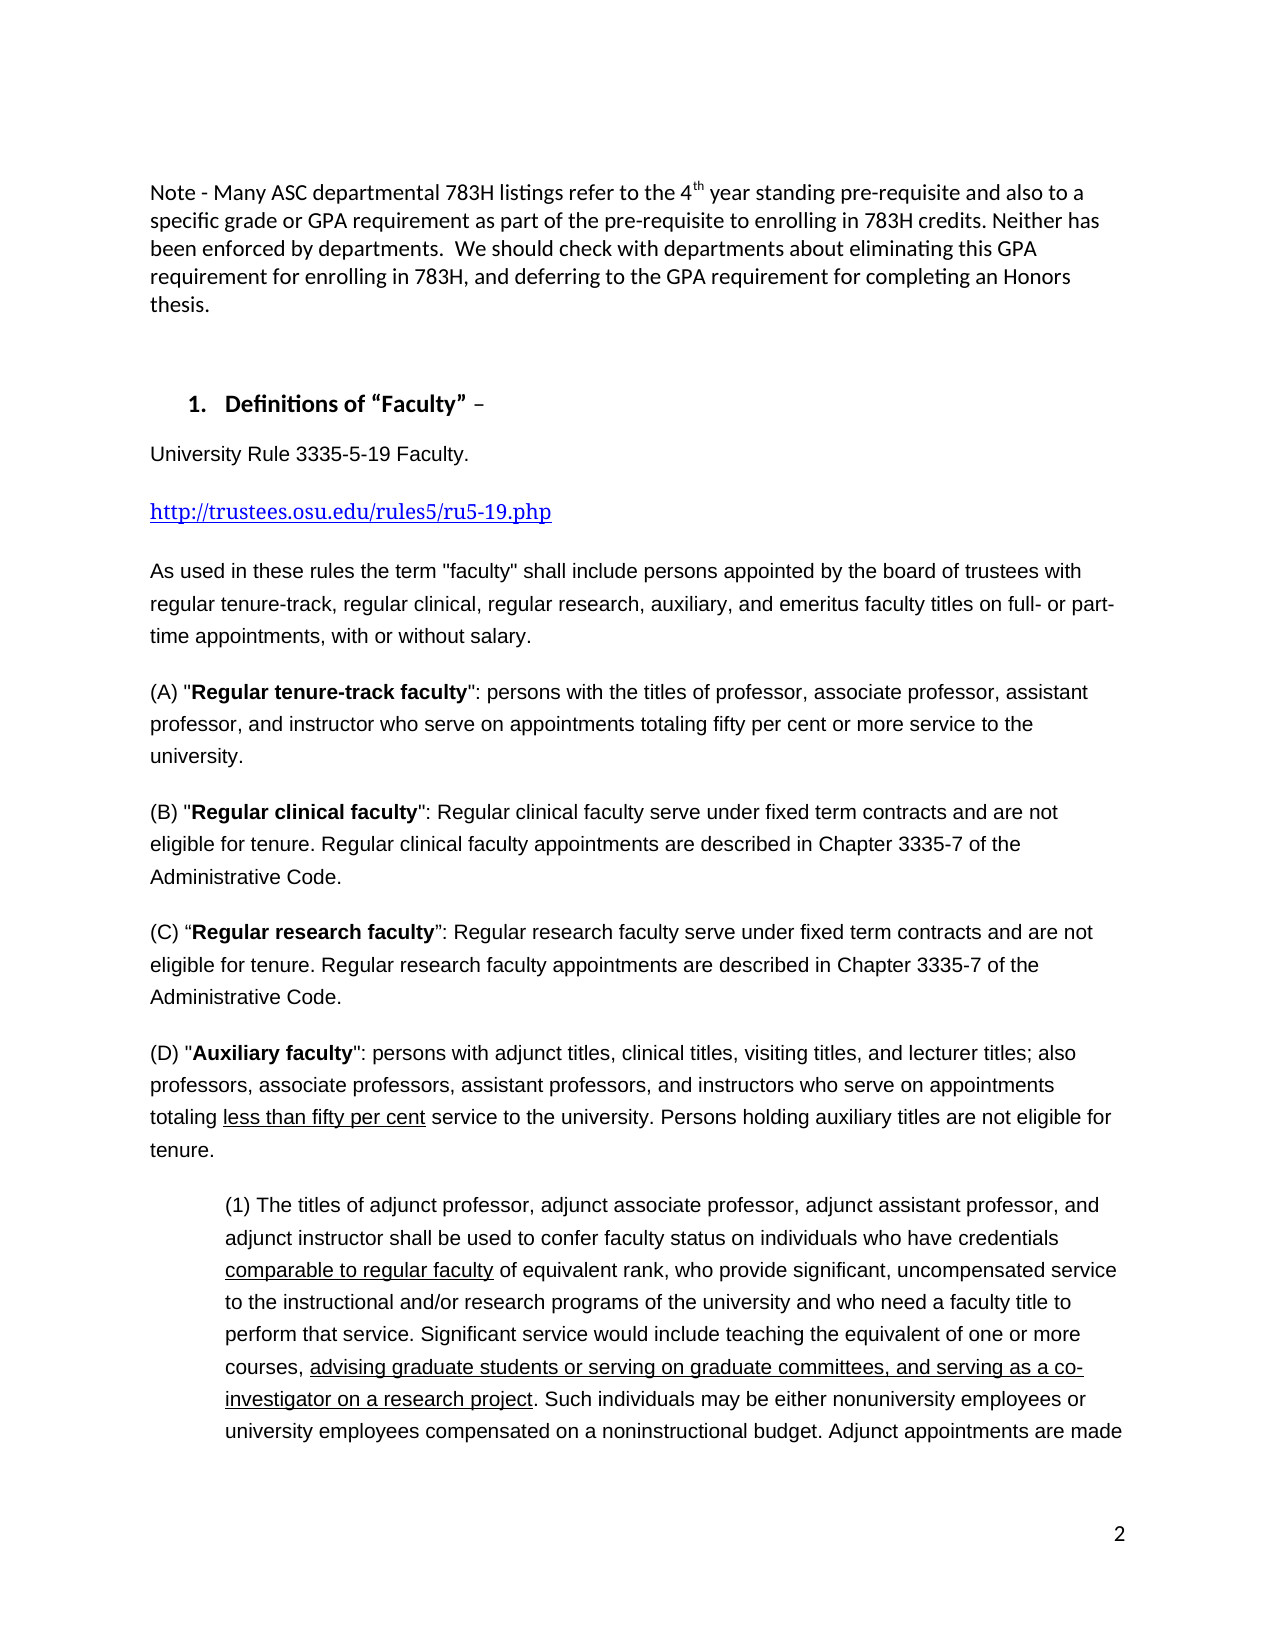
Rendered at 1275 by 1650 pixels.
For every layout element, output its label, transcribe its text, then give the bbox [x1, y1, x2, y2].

text University Rule 3335-5-19 Faculty. [150, 442, 1125, 466]
text (B) "Regular clinical faculty": Regular clinical faculty serve under fixed term contracts and are not eligible for tenure. Regular clinical faculty appointments are described in Chapter 3335-7 of the Administrative Code. [150, 800, 1125, 888]
text Note - Many ASC departmental 783H listings refer to the 4th year standing pre-requisite and also to a specific grade or GPA requirement as part of the pre-requisite to enrolling in 783H credits. Neither has been enforced by departments. We should check with departments about eliminating this GPA requirement for enrolling in 783H, and deferring to the GPA requirement for completing an Honors thesis. [150, 178, 1125, 318]
text (C) “Regular research faculty”: Regular research faculty serve under fixed term contracts and are not eligible for tenure. Regular research faculty appointments are described in Chapter 3335-7 of the Administrative Code. [150, 920, 1125, 1009]
text As used in these rules the term "faculty" shall include persons appointed by the board of trustees with regular tenure-track, regular clinical, regular research, auxiliary, and emeritus faculty titles on full- or part-time appointments, with or without salary. [150, 559, 1125, 648]
text (A) "Regular tenure-track faculty": persons with the titles of professor, associate professor, assistant professor, and instructor who serve on appointments totaling fifty per cent or more service to the university. [150, 679, 1125, 768]
list Definitions of “Faculty” – [187, 388, 1125, 418]
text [225, 1193, 1125, 1443]
text (D) "Auxiliary faculty": persons with adjunct titles, clinical titles, visiting titles, and lecturer titles; also professors, associate professors, assistant professors, and instructors who serve on appointments totaling less than fifty per cent service to the university. Persons holding auxiliary titles are not eligible for tenure. [150, 1041, 1125, 1161]
text http://trustees.osu.edu/rules5/ru5-19.php [150, 497, 1125, 526]
